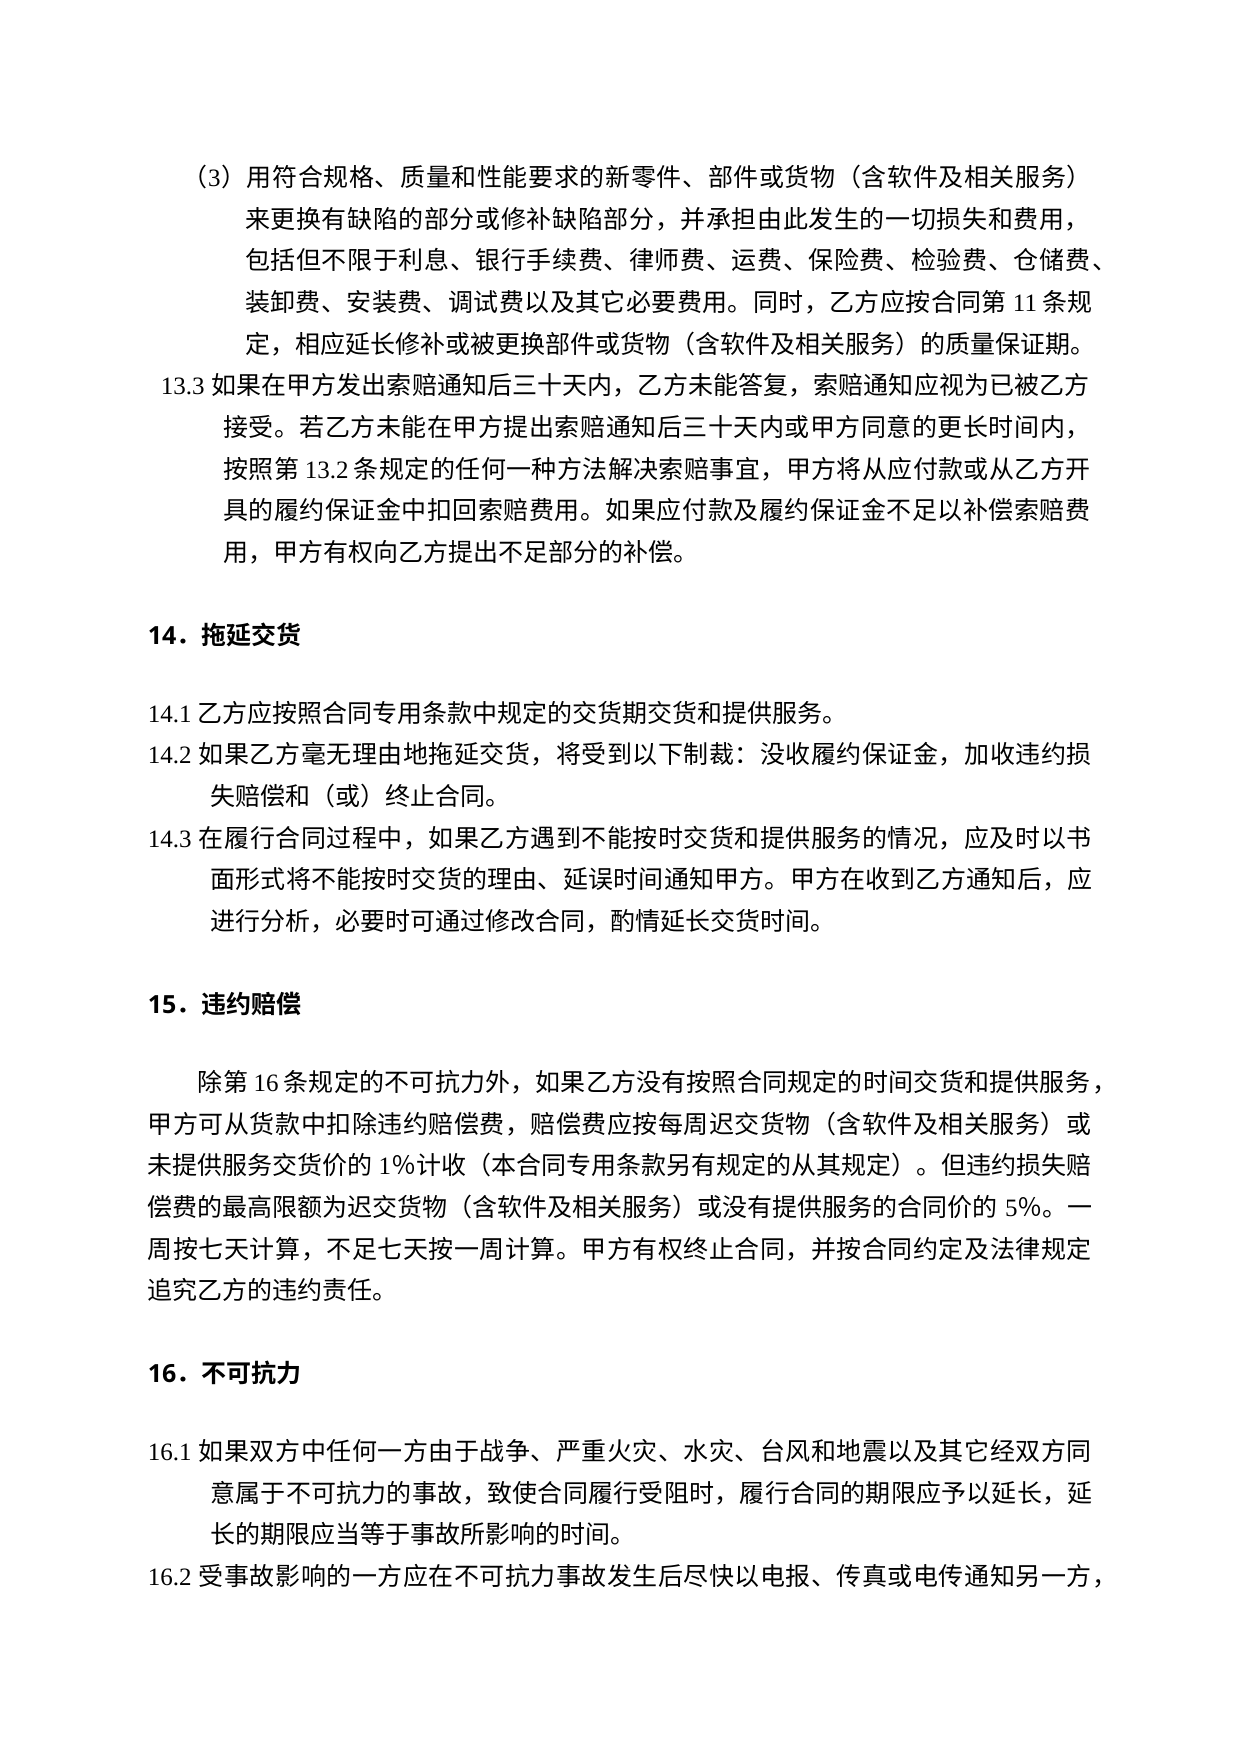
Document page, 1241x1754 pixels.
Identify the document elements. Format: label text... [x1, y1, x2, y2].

text 除第16条规定的不可抗力外，如果乙方没有按照合同规定的时间交货和提供服务，甲方可从货款中扣除违约赔偿费，赔偿费应按每周迟交货物（含软件及相关服务）或未提供服务交货价的1％计收（本合同专用条款另有规定的从其规定）。但违约损失赔偿费的最高限额为迟交货物（含软件及相关服务）或没有提供服务的合同价的5％。一周按七天计算，不足七天按一周计算。甲方有权终止合同，并按合同约定及法律规定追究乙方的违约责任。 [148, 1062, 1092, 1307]
subtitle 16．不可抗力 [148, 1339, 1092, 1404]
text 14.2 如果乙方毫无理由地拖延交货，将受到以下制裁：没收履约保证金，加收违约损失赔偿和（或）终止合同。 [148, 735, 1092, 813]
subtitle 14．拖延交货 [148, 601, 1092, 666]
text 16.1 如果双方中任何一方由于战争、严重火灾、水灾、台风和地震以及其它经双方同意属于不可抗力的事故，致使合同履行受阻时，履行合同的期限应予以延长，延长的期限应当等于事故所影响的时间。 [148, 1432, 1092, 1551]
text （3）用符合规格、质量和性能要求的新零件、部件或货物（含软件及相关服务）来更换有缺陷的部分或修补缺陷部分，并承担由此发生的一切损失和费用，包括但不限于利息、银行手续费、律师费、运费、保险费、检验费、仓储费、装卸费、安装费、调试费以及其它必要费用。同时，乙方应按合同第11条规定，相应延长修补或被更换部件或货物（含软件及相关服务）的质量保证期。 [182, 157, 1092, 360]
text 14.3 在履行合同过程中，如果乙方遇到不能按时交货和提供服务的情况，应及时以书面形式将不能按时交货的理由、延误时间通知甲方。甲方在收到乙方通知后，应进行分析，必要时可通过修改合同，酌情延长交货时间。 [148, 818, 1092, 938]
subtitle 15．违约赔偿 [148, 970, 1092, 1035]
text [148, 1557, 1092, 1593]
text 13.3 如果在甲方发出索赔通知后三十天内，乙方未能答复，索赔通知应视为已被乙方接受。若乙方未能在甲方提出索赔通知后三十天内或甲方同意的更长时间内，按照第13.2条规定的任何一种方法解决索赔事宜，甲方将从应付款或从乙方开具的履约保证金中扣回索赔费用。如果应付款及履约保证金不足以补偿索赔费用，甲方有权向乙方提出不足部分的补偿。 [161, 366, 1092, 569]
text 14.1 乙方应按照合同专用条款中规定的交货期交货和提供服务。 [148, 693, 1092, 729]
